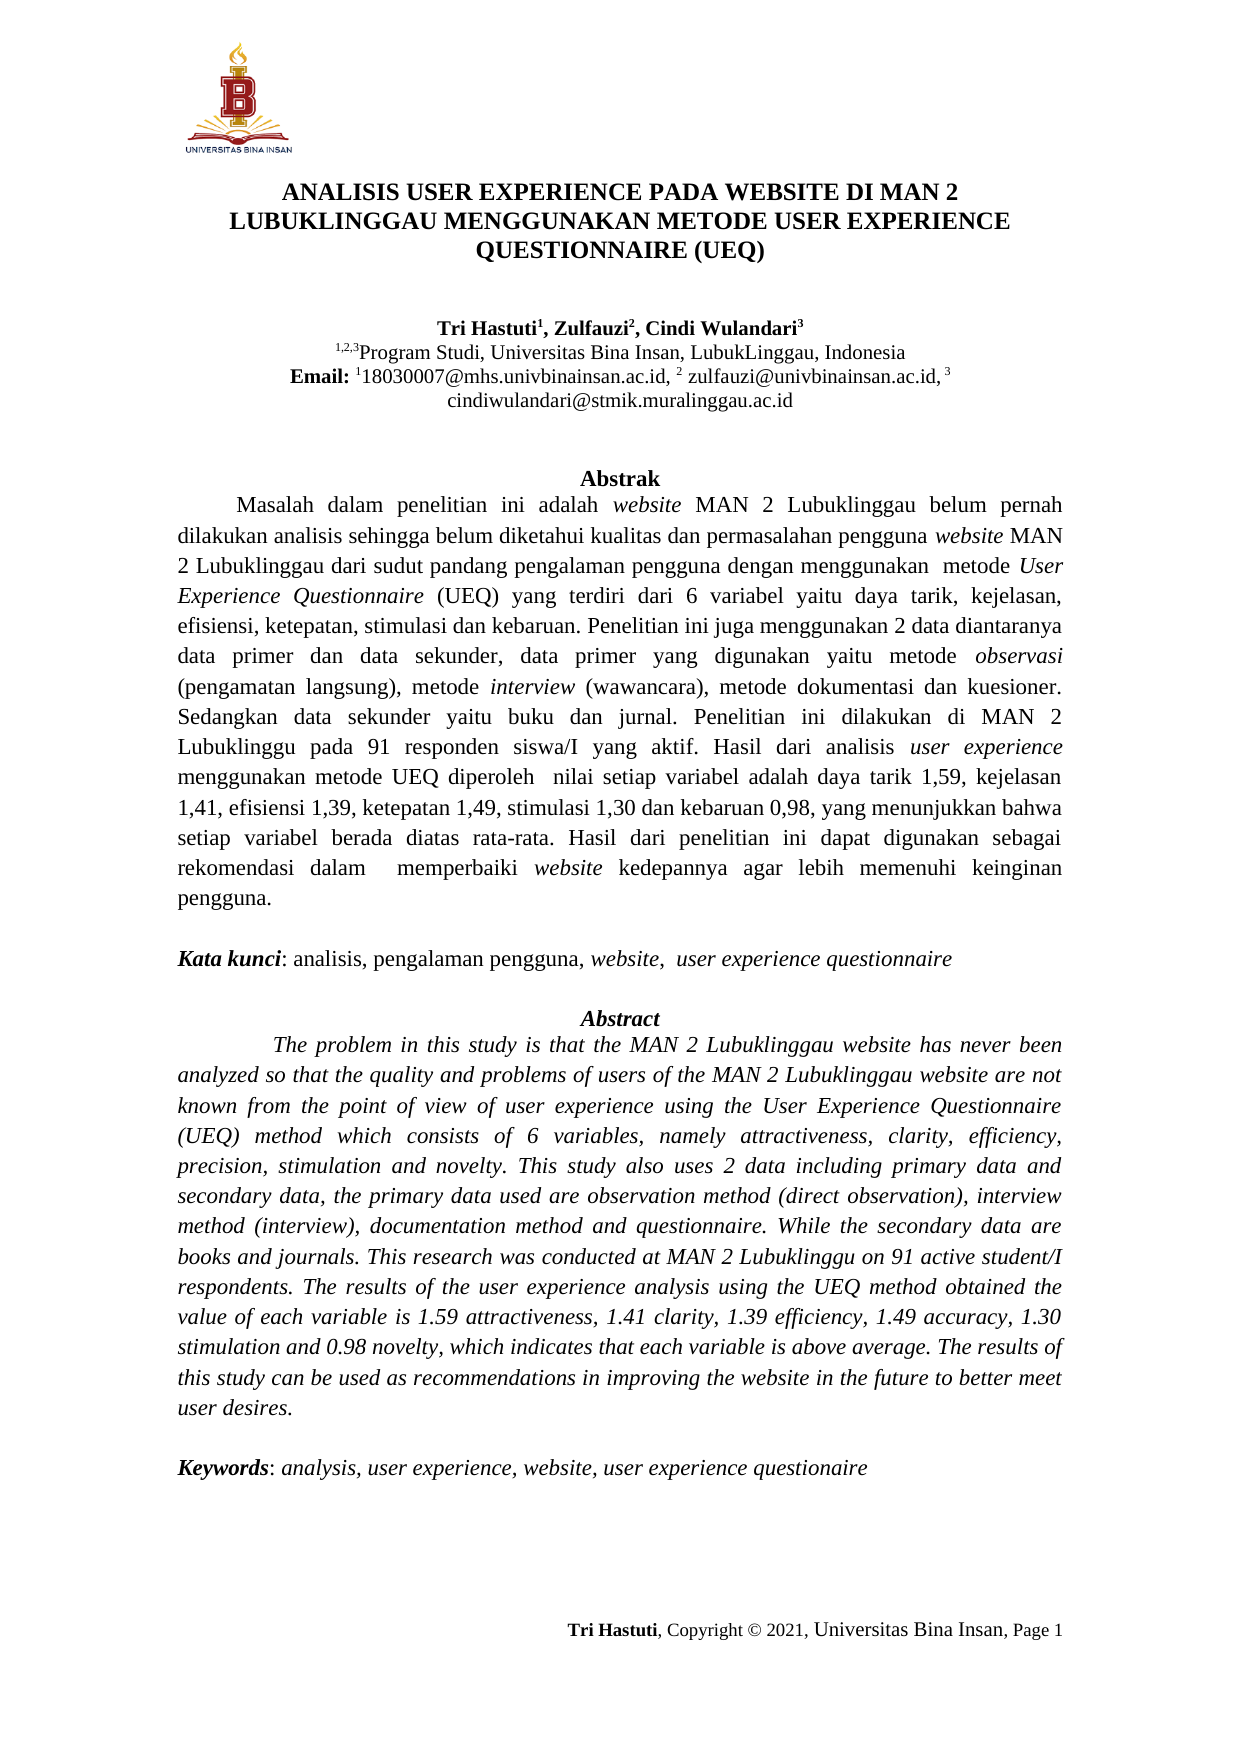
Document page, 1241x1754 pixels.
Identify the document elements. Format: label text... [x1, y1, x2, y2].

text Email: 118030007@mhs.univbinainsan.ac.id, 2 zulfauzi@univbinainsan.ac.id, 3 cindiwulandari@stmik.muralinggau.ac.id [177, 364, 1063, 412]
picture [182, 38, 299, 159]
text Kata kunci: analisis, pengalaman pengguna, website, user experience questionnaire [177, 944, 1063, 971]
text The problem in this study is that the MAN 2 Lubuklinggau website has never been analyzed so that the quality and problems of users of the MAN 2 Lubuklinggau website are not known from the point of view of user experience using the User Experience Questionnaire (UEQ) method which consists of 6 variables, namely attractiveness, clarity, efficiency, precision, stimulation and novelty. This study also uses 2 data including primary data and secondary data, the primary data used are observation method (direct observation), interview method (interview), documentation method and questionnaire. While the secondary data are books and journals. This research was conducted at MAN 2 Lubuklinggu on 91 active student/I respondents. The results of the user experience analysis using the UEQ method obtained the value of each variable is 1.59 attractiveness, 1.41 clarity, 1.39 efficiency, 1.49 accuracy, 1.30 stimulation and 0.98 novelty, which indicates that each variable is above average. The results of this study can be used as recommendations in improving the website in the future to better meet user desires. [177, 1031, 1063, 1420]
text Tri Hastuti1, Zulfauzi2, Cindi Wulandari3 [177, 316, 1063, 340]
title ANALISIS USER EXPERIENCE PADA WEBSITE DI MAN 2 LUBUKLINGGAU MENGGUNAKAN METODE USER EXPERIENCE QUESTIONNAIRE (UEQ) [177, 177, 1063, 263]
text Abstract [177, 1005, 1063, 1031]
text Keywords: analysis, user experience, website, user experience questionaire [177, 1454, 1063, 1481]
text 1,2,3Program Studi, Universitas Bina Insan, LubukLinggau, Indonesia [177, 340, 1063, 364]
text Abstrak [177, 465, 1063, 491]
text Masalah dalam penelitian ini adalah website MAN 2 Lubuklinggau belum pernah dilakukan analisis sehingga belum diketahui kualitas dan permasalahan pengguna website MAN 2 Lubuklinggau dari sudut pandang pengalaman pengguna dengan menggunakan metode User Experience Questionnaire (UEQ) yang terdiri dari 6 variabel yaitu daya tarik, kejelasan, efisiensi, ketepatan, stimulasi dan kebaruan. Penelitian ini juga menggunakan 2 data diantaranya data primer dan data sekunder, data primer yang digunakan yaitu metode observasi (pengamatan langsung), metode interview (wawancara), metode dokumentasi dan kuesioner. Sedangkan data sekunder yaitu buku dan jurnal. Penelitian ini dilakukan di MAN 2 Lubuklinggu pada 91 responden siswa/I yang aktif. Hasil dari analisis user experience menggunakan metode UEQ diperoleh nilai setiap variabel adalah daya tarik 1,59, kejelasan 1,41, efisiensi 1,39, ketepatan 1,49, stimulasi 1,30 dan kebaruan 0,98, yang menunjukkan bahwa setiap variabel berada diatas rata-rata. Hasil dari penelitian ini dapat digunakan sebagai rekomendasi dalam memperbaiki website kedepannya agar lebih memenuhi keinginan pengguna. [177, 491, 1063, 911]
